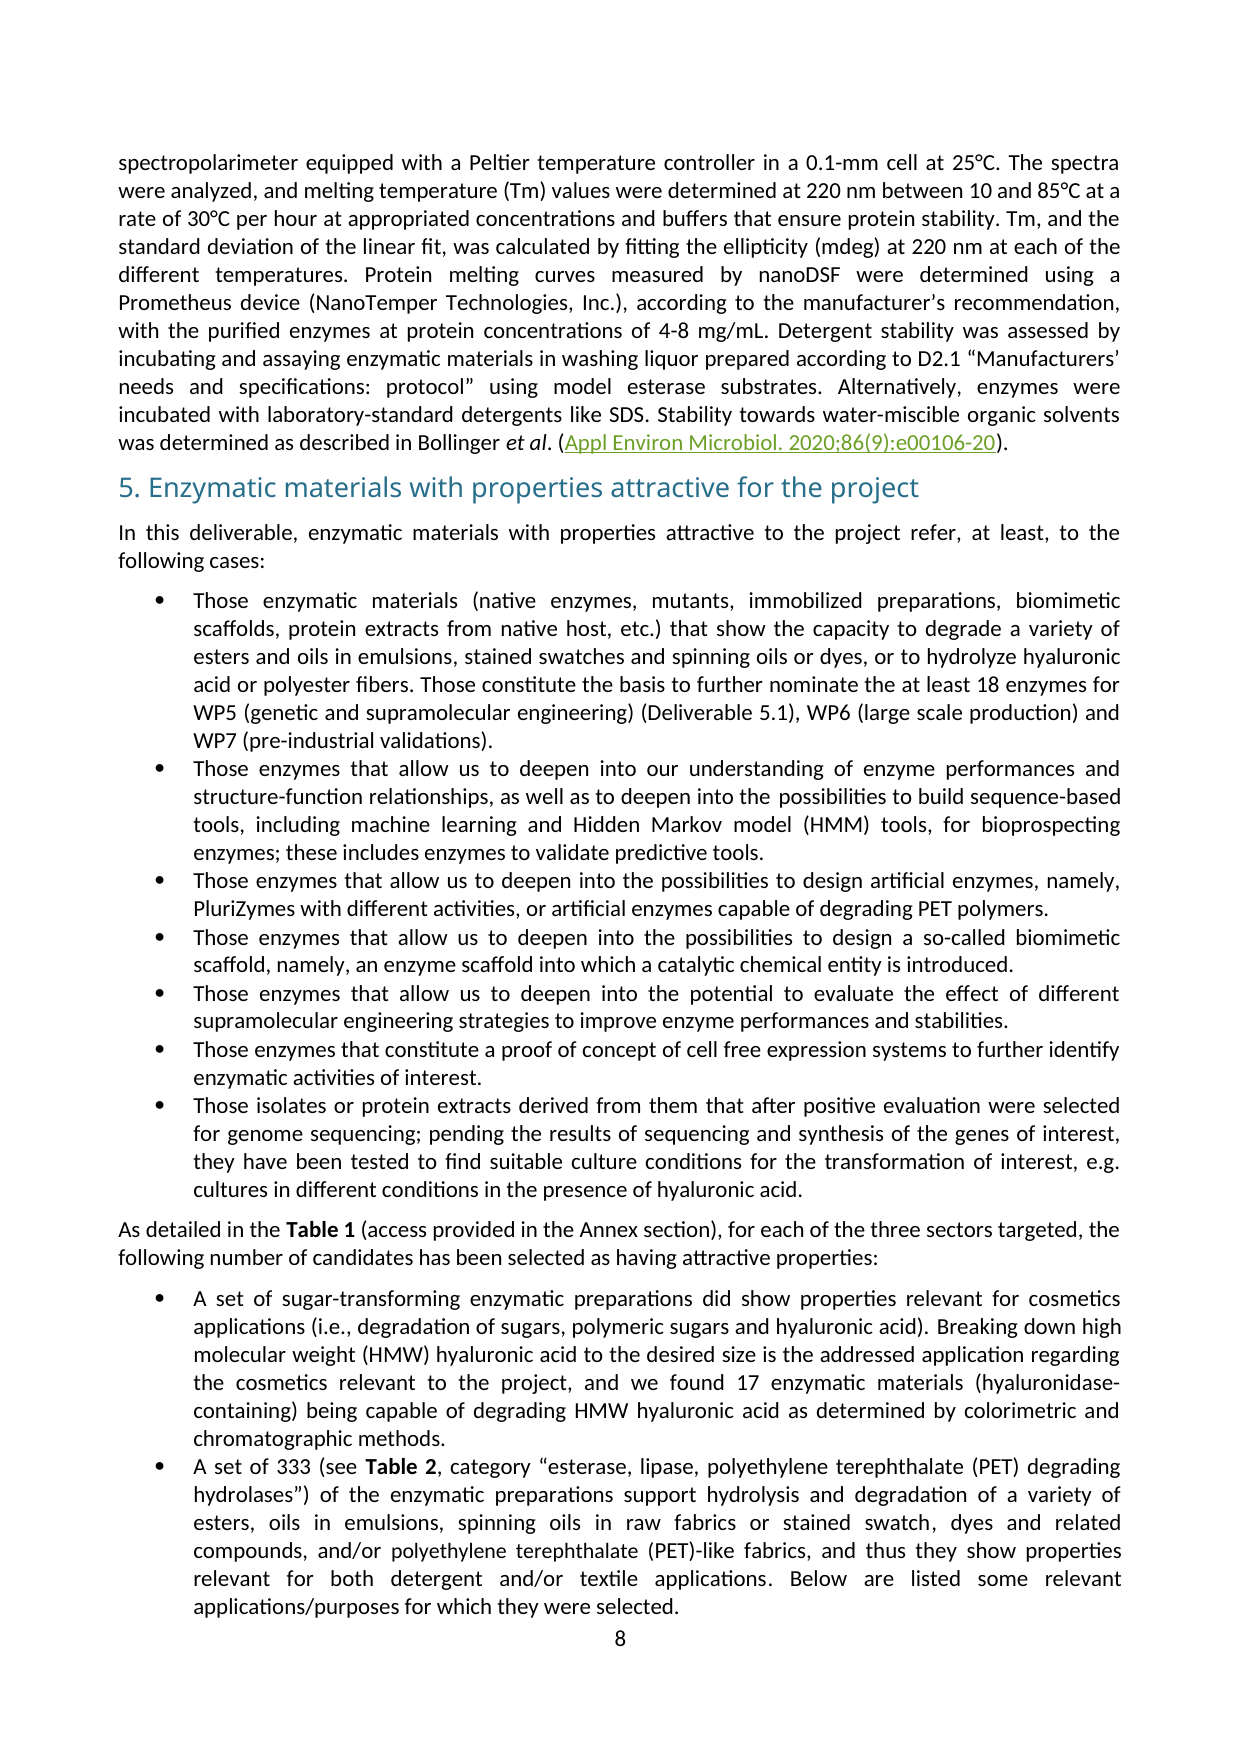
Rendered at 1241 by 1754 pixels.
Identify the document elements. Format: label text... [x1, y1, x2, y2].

list Those enzymes that allow us to deepen into the potential to evaluate the effect of different supramolecular engineering strategies to improve enzyme performances and stabilities. [156, 979, 1122, 1035]
text In this deliverable, enzymatic materials with properties attractive to the project refer, at least, to the following cases: [118, 518, 1122, 574]
list Those enzymatic materials (native enzymes, mutants, immobilized preparations, biomimetic scaffolds, protein extracts from native host, etc.) that show the capacity to degrade a variety of esters and oils in emulsions, stained swatches and spinning oils or dyes, or to hydrolyze hyaluronic acid or polyester fibers. Those constitute the basis to further nominate the at least 18 enzymes for WP5 (genetic and supramolecular engineering) (Deliverable 5.1), WP6 (large scale production) and WP7 (pre-industrial validations). [156, 586, 1122, 754]
subtitle 5. Enzymatic materials with properties attractive for the project [118, 468, 1122, 505]
list A set of 333 (see Table 2, category “esterase, lipase, polyethylene terephthalate (PET) degrading hydrolases”) of the enzymatic preparations support hydrolysis and degradation of a variety of esters, oils in emulsions, spinning oils in raw fabrics or stained swatch, dyes and related compounds, and/or polyethylene terephthalate (PET)-like fabrics, and thus they show properties relevant for both detergent and/or textile applications. Below are listed some relevant applications/purposes for which they were selected. [156, 1452, 1122, 1620]
text As detailed in the Table 1 (access provided in the Annex section), for each of the three sectors targeted, the following number of candidates has been selected as having attractive properties: [118, 1215, 1122, 1271]
list Those isolates or protein extracts derived from them that after positive evaluation were selected for genome sequencing; pending the results of sequencing and synthesis of the genes of interest, they have been tested to find suitable culture conditions for the transformation of interest, e.g. cultures in different conditions in the presence of hyaluronic acid. [156, 1091, 1122, 1203]
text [118, 148, 1122, 456]
list Those enzymes that allow us to deepen into the possibilities to design artificial enzymes, namely, PluriZymes with different activities, or artificial enzymes capable of degrading PET polymers. [156, 867, 1122, 923]
list Those enzymes that allow us to deepen into our understanding of enzyme performances and structure-function relationships, as well as to deepen into the possibilities to build sequence-based tools, including machine learning and Hidden Markov model (HMM) tools, for bioprospecting enzymes; these includes enzymes to validate predictive tools. [156, 754, 1122, 867]
list Those enzymes that constitute a proof of concept of cell free expression systems to further identify enzymatic activities of interest. [156, 1035, 1122, 1091]
list A set of sugar-transforming enzymatic preparations did show properties relevant for cosmetics applications (i.e., degradation of sugars, polymeric sugars and hyaluronic acid). Breaking down high molecular weight (HMW) hyaluronic acid to the desired size is the addressed application regarding the cosmetics relevant to the project, and we found 17 enzymatic materials (hyaluronidase-containing) being capable of degrading HMW hyaluronic acid as determined by colorimetric and chromatographic methods. [156, 1284, 1122, 1452]
list Those enzymes that allow us to deepen into the possibilities to design a so-called biomimetic scaffold, namely, an enzyme scaffold into which a catalytic chemical entity is introduced. [156, 923, 1122, 979]
